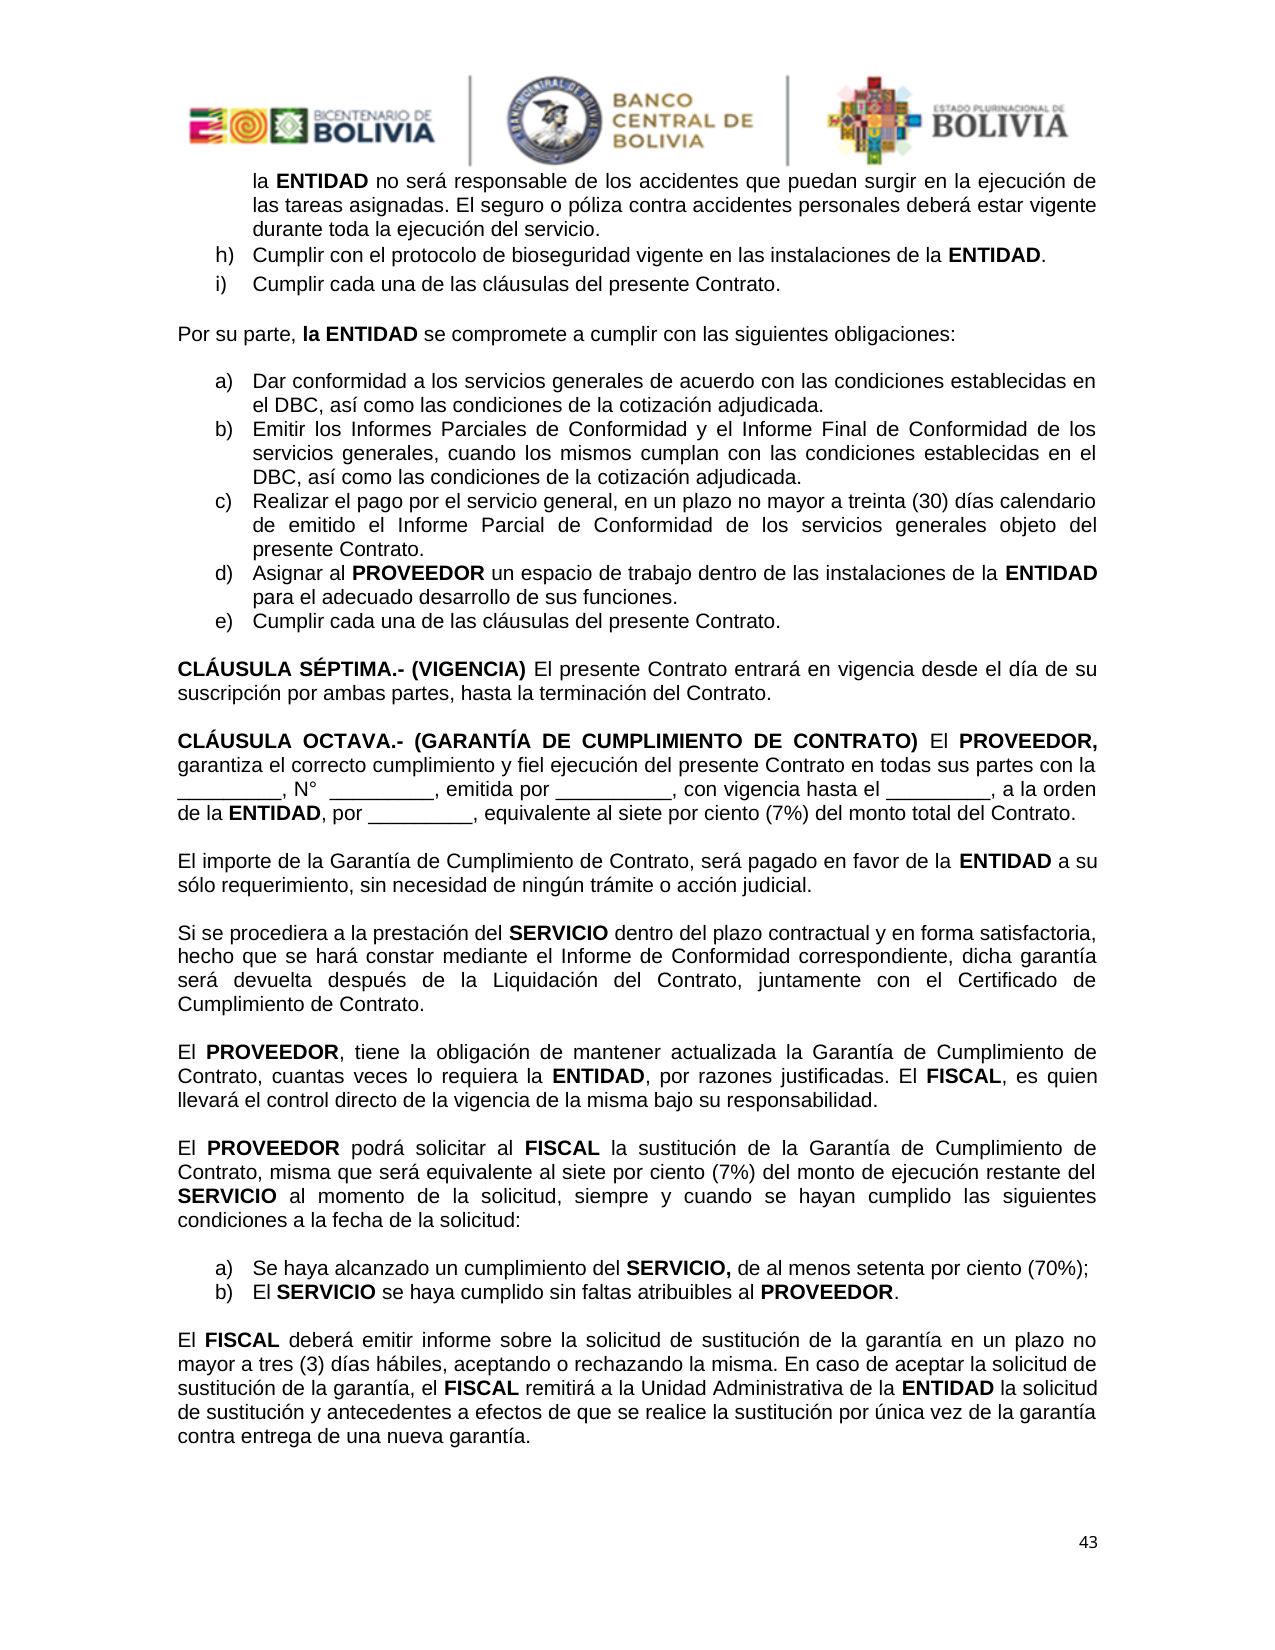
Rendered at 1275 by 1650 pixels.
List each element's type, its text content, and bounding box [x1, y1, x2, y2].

list Asignar al PROVEEDOR un espacio de trabajo dentro de las instalaciones de la ENTIDAD para el adecuado desarrollo de sus funciones. [215, 561, 1098, 609]
text CLÁUSULA SÉPTIMA.- (VIGENCIA) El presente Contrato entrará en vigencia desde el día de su suscripción por ambas partes, hasta la terminación del Contrato. [177, 657, 1098, 705]
list Emitir los Informes Parciales de Conformidad y el Informe Final de Conformidad de los servicios generales, cuando los mismos cumplan con las condiciones establecidas en el DBC, así como las condiciones de la cotización adjudicada. [215, 417, 1098, 489]
text Por su parte, la ENTIDAD se compromete a cumplir con las siguientes obligaciones: [177, 321, 1098, 345]
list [215, 148, 1098, 241]
text El PROVEEDOR podrá solicitar al FISCAL la sustitución de la Garantía de Cumplimiento de Contrato, misma que será equivalente al siete por ciento (7%) del monto de ejecución restante del SERVICIO al momento de la solicitud, siempre y cuando se hayan cumplido las siguientes condiciones a la fecha de la solicitud: [177, 1136, 1098, 1232]
list Se haya alcanzado un cumplimiento del SERVICIO, de al menos setenta por ciento (70%); [215, 1256, 1098, 1280]
text El FISCAL deberá emitir informe sobre la solicitud de sustitución de la garantía en un plazo no mayor a tres (3) días hábiles, aceptando o rechazando la misma. En caso de aceptar la solicitud de sustitución de la garantía, el FISCAL remitirá a la Unidad Administrativa de la ENTIDAD la solicitud de sustitución y antecedentes a efectos de que se realice la sustitución por única vez de la garantía contra entrega de una nueva garantía. [177, 1328, 1098, 1447]
list Realizar el pago por el servicio general, en un plazo no mayor a treinta (30) días calendario de emitido el Informe Parcial de Conformidad de los servicios generales objeto del presente Contrato. [215, 489, 1098, 561]
list Cumplir cada una de las cláusulas del presente Contrato. [215, 609, 1098, 633]
list El SERVICIO se haya cumplido sin faltas atribuibles al PROVEEDOR. [215, 1280, 1098, 1304]
text CLÁUSULA OCTAVA.- (GARANTÍA DE CUMPLIMIENTO DE CONTRATO) El PROVEEDOR, garantiza el correcto cumplimiento y fiel ejecución del presente Contrato en todas sus partes con la _________, N° _________, emitida por __________, con vigencia hasta el _________, a la orden de la ENTIDAD, por _________, equivalente al siete por ciento (7%) del monto total del Contrato. [177, 729, 1098, 824]
text Si se procediera a la prestación del SERVICIO dentro del plazo contractual y en forma satisfactoria, hecho que se hará constar mediante el Informe de Conformidad correspondiente, dicha garantía será devuelta después de la Liquidación del Contrato, juntamente con el Certificado de Cumplimiento de Contrato. [177, 920, 1098, 1016]
text El PROVEEDOR, tiene la obligación de mantener actualizada la Garantía de Cumplimiento de Contrato, cuantas veces lo requiera la ENTIDAD, por razones justificadas. El FISCAL, es quien llevará el control directo de la vigencia de la misma bajo su responsabilidad. [177, 1040, 1098, 1112]
text El importe de la Garantía de Cumplimiento de Contrato, será pagado en favor de la ENTIDAD a su sólo requerimiento, sin necesidad de ningún trámite o acción judicial. [177, 848, 1098, 896]
list Cumplir cada una de las cláusulas del presente Contrato. [215, 269, 1098, 297]
picture [171, 25, 1092, 169]
list Dar conformidad a los servicios generales de acuerdo con las condiciones establecidas en el DBC, así como las condiciones de la cotización adjudicada. [215, 369, 1098, 417]
list Cumplir con el protocolo de bioseguridad vigente en las instalaciones de la ENTIDAD. [215, 241, 1098, 269]
